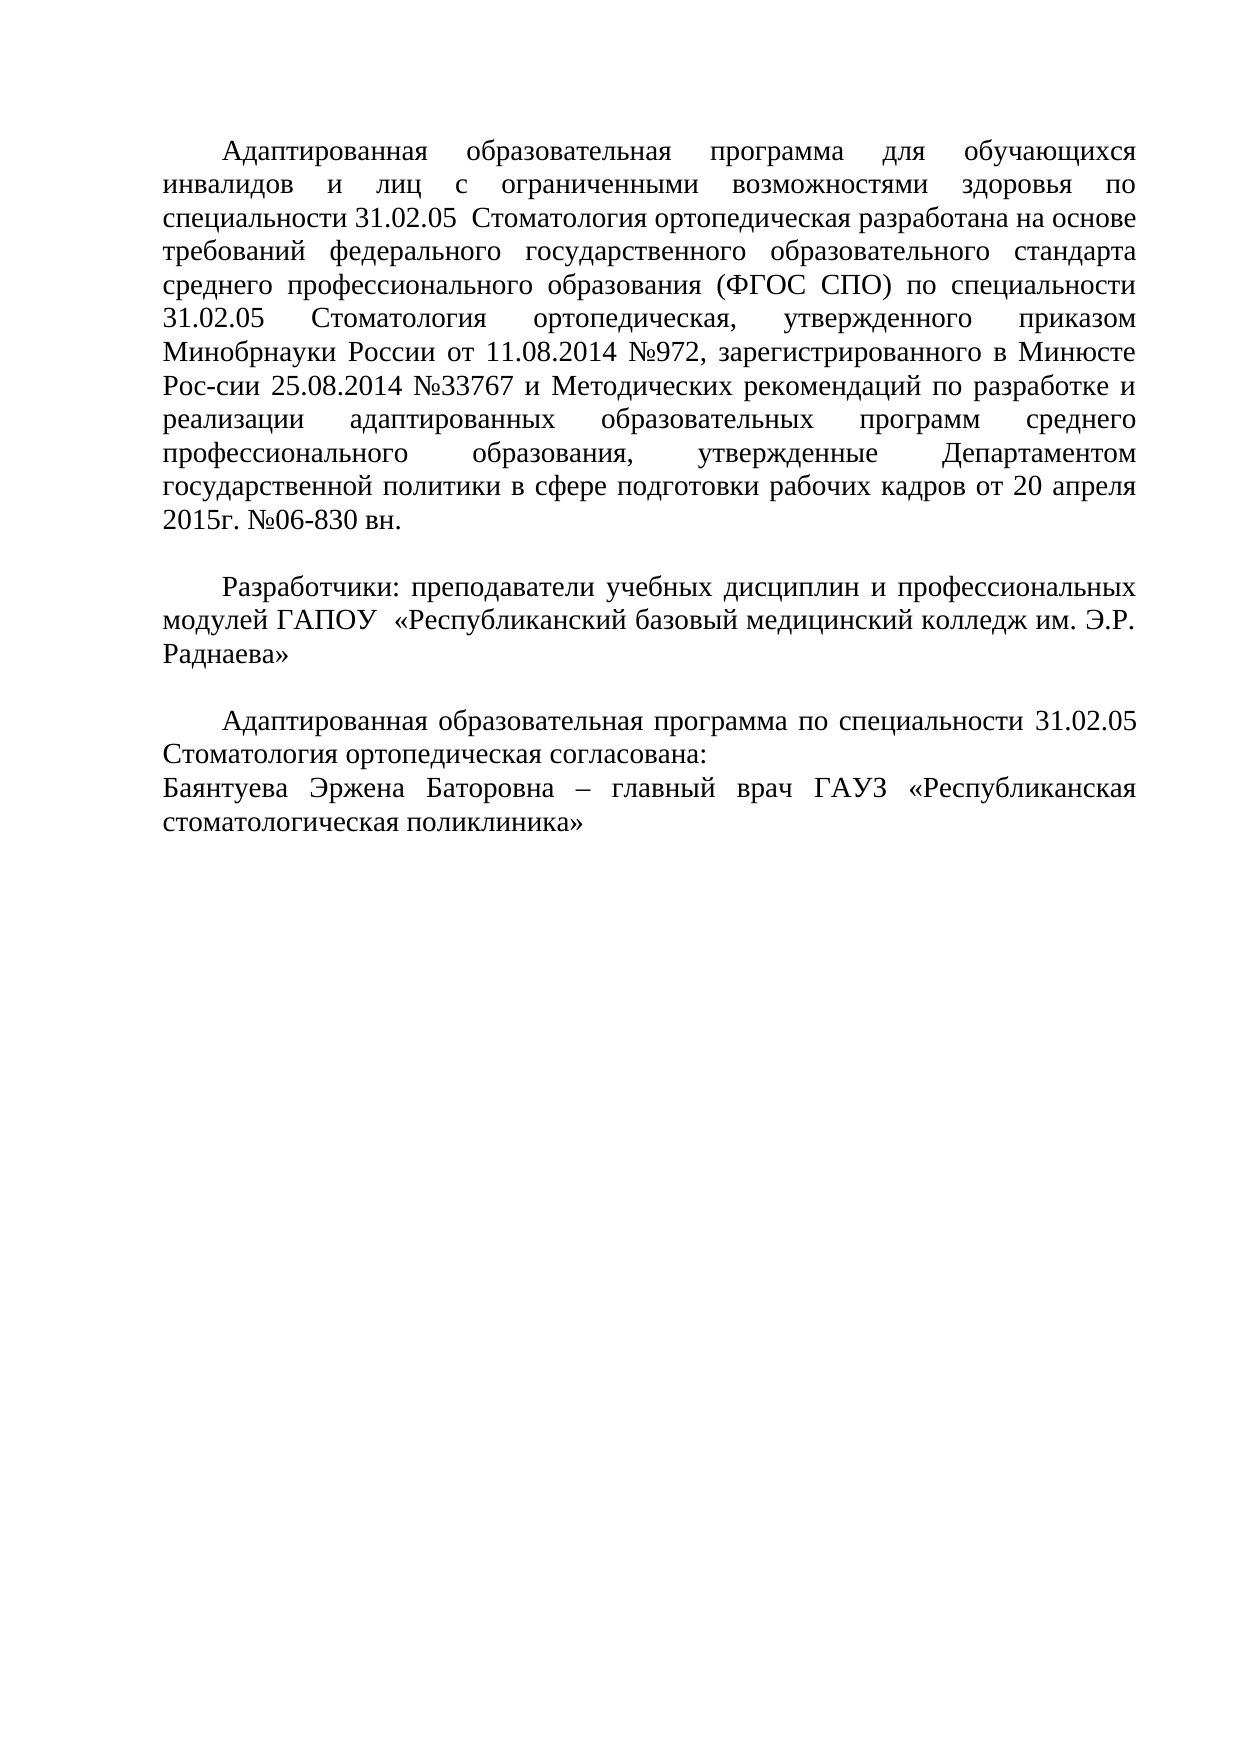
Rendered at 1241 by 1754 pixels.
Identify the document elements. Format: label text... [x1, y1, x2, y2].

text Адаптированная образовательная программа по специальности 31.02.05 Стоматология ортопедическая согласована: [162, 703, 1137, 770]
text Адаптированная образовательная программа для обучающихся инвалидов и лиц с ограниченными возможностями здоровья по специальности 31.02.05 Стоматология ортопедическая разработана на основе требований федерального государственного образовательного стандарта среднего профессионального образования (ФГОС СПО) по специальности 31.02.05 Стоматология ортопедическая, утвержденного приказом Минобрнауки России от 11.08.2014 №972, зарегистрированного в Минюсте Рос-сии 25.08.2014 №33767 и Методических рекомендаций по разработке и реализации адаптированных образовательных программ среднего профессионального образования, утвержденные Департаментом государственной политики в сфере подготовки рабочих кадров от 20 апреля 2015г. №06-830 вн. [162, 133, 1137, 535]
text Разработчики: преподаватели учебных дисциплин и профессиональных модулей ГАПОУ «Республиканский базовый медицинский колледж им. Э.Р. Раднаева» [162, 569, 1137, 669]
text Баянтуева Эржена Баторовна – главный врач ГАУЗ «Республиканская стоматологическая поликлиника» [162, 770, 1137, 837]
